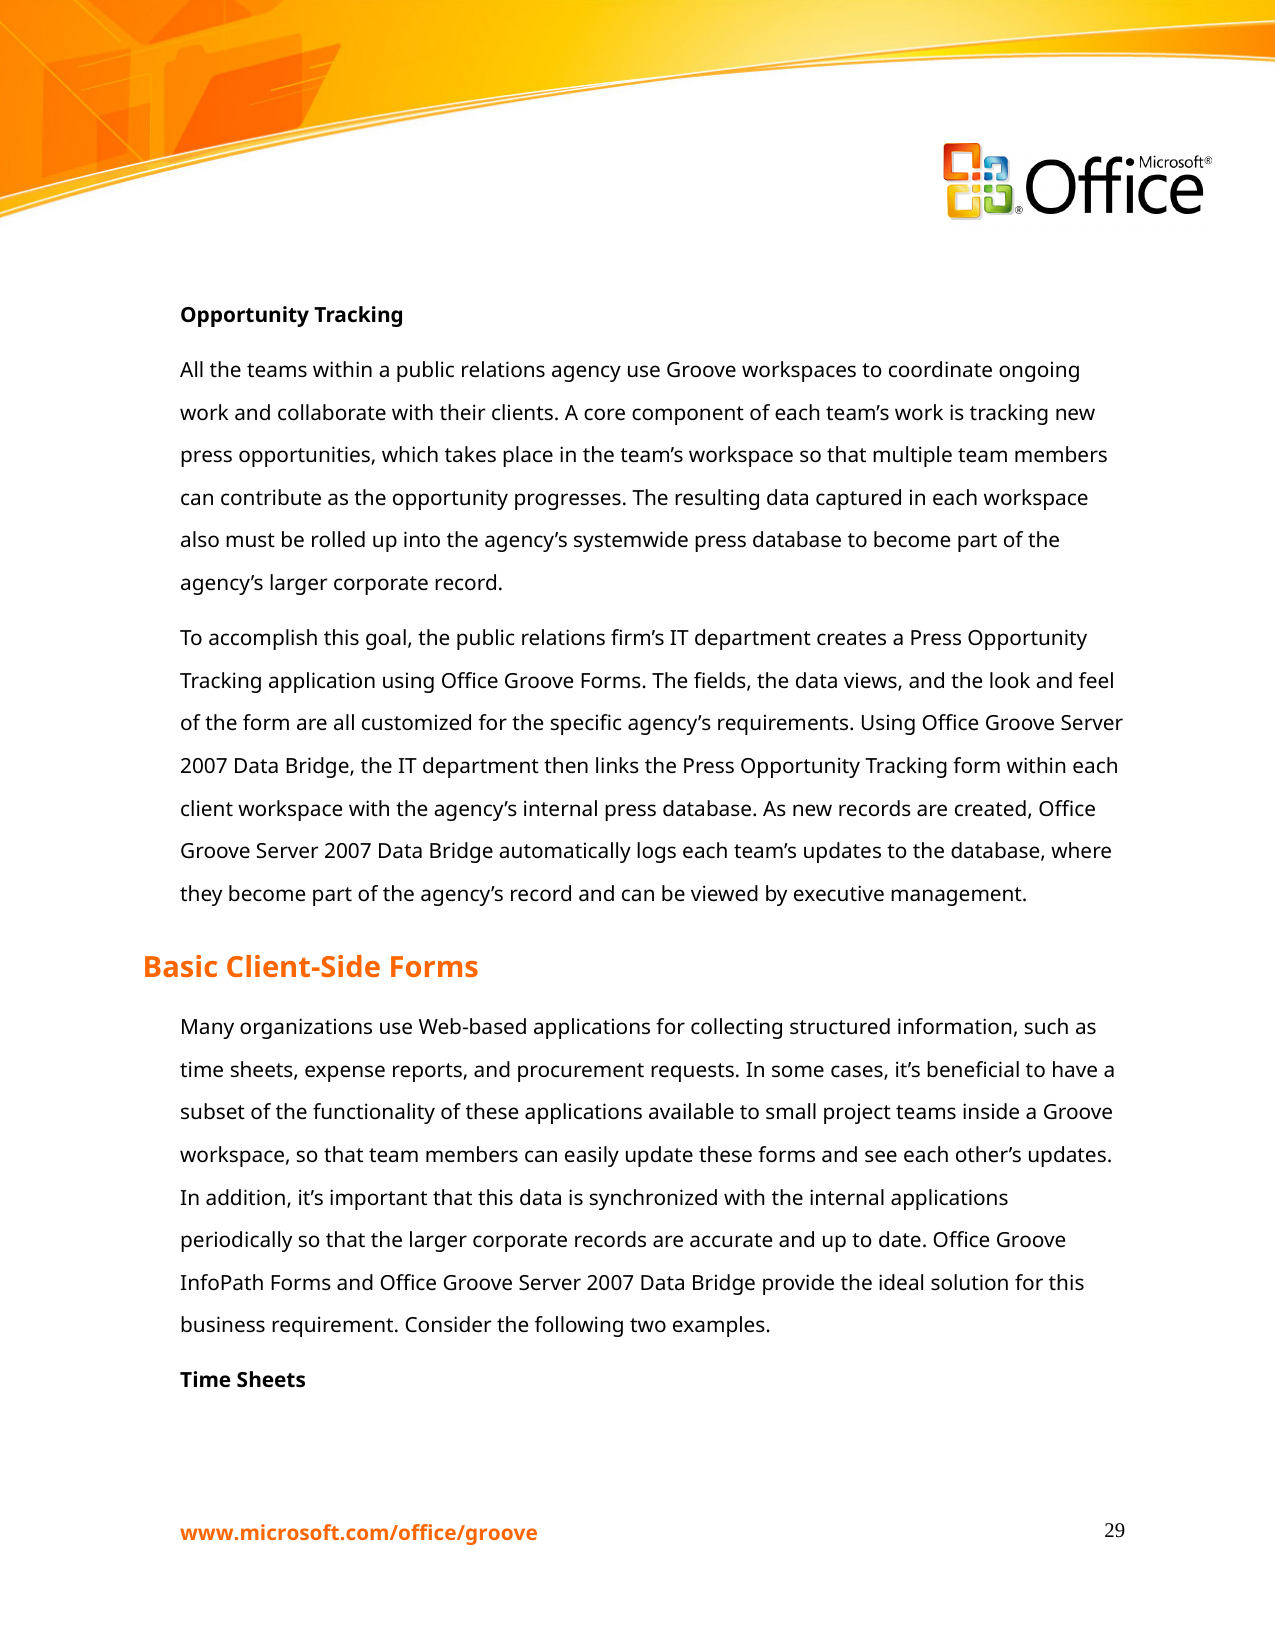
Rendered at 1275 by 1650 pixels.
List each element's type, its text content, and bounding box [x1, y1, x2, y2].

picture [0, 0, 1275, 257]
text To accomplish this goal, the public relations firm’s IT department creates a Press Opportunity Tracking application using Office Groove Forms. The fields, the data views, and the look and feel of the form are all customized for the specific agency’s requirements. Using Office Groove Server 2007 , the IT department then links the Press Opportunity Tracking form within each client workspace with the agency’s internal press database. As new records are created, Office Groove Server 2007 automatically logs each team’s updates to the database, where they become part of the agency’s record and can be viewed by executive management. [180, 623, 1125, 907]
text Time Sheets [180, 1366, 1125, 1394]
subtitle Basic Client-Side Forms [142, 946, 1125, 986]
text All the teams within a public relations agency use Groove workspaces to coordinate ongoing work and collaborate with their clients. A core component of each team’s work is tracking new press opportunities, which takes place in the team’s workspace so that multiple team members can contribute as the opportunity progresses. The resulting data captured in each workspace also must be rolled up into the agency’s systemwide press database to become part of the agency’s larger corporate record. [180, 355, 1125, 597]
text Tracking [180, 300, 1125, 328]
text Many organizations use Web-based applications for collecting structured information, such as time sheets, expense reports, and procurement requests. In some cases, it’s beneficial to have a subset of the functionality of these applications available to small project teams inside a Groove workspace, so that team members can easily update these forms and see each other’s updates. In addition, it’s important that this data is synchronized with the internal applications periodically so that the larger corporate records are accurate and up to date. Office Groove InfoPath Forms and Office Groove Server 2007 provide the ideal solution for this business requirement. Consider the following two examples. [180, 1012, 1125, 1339]
